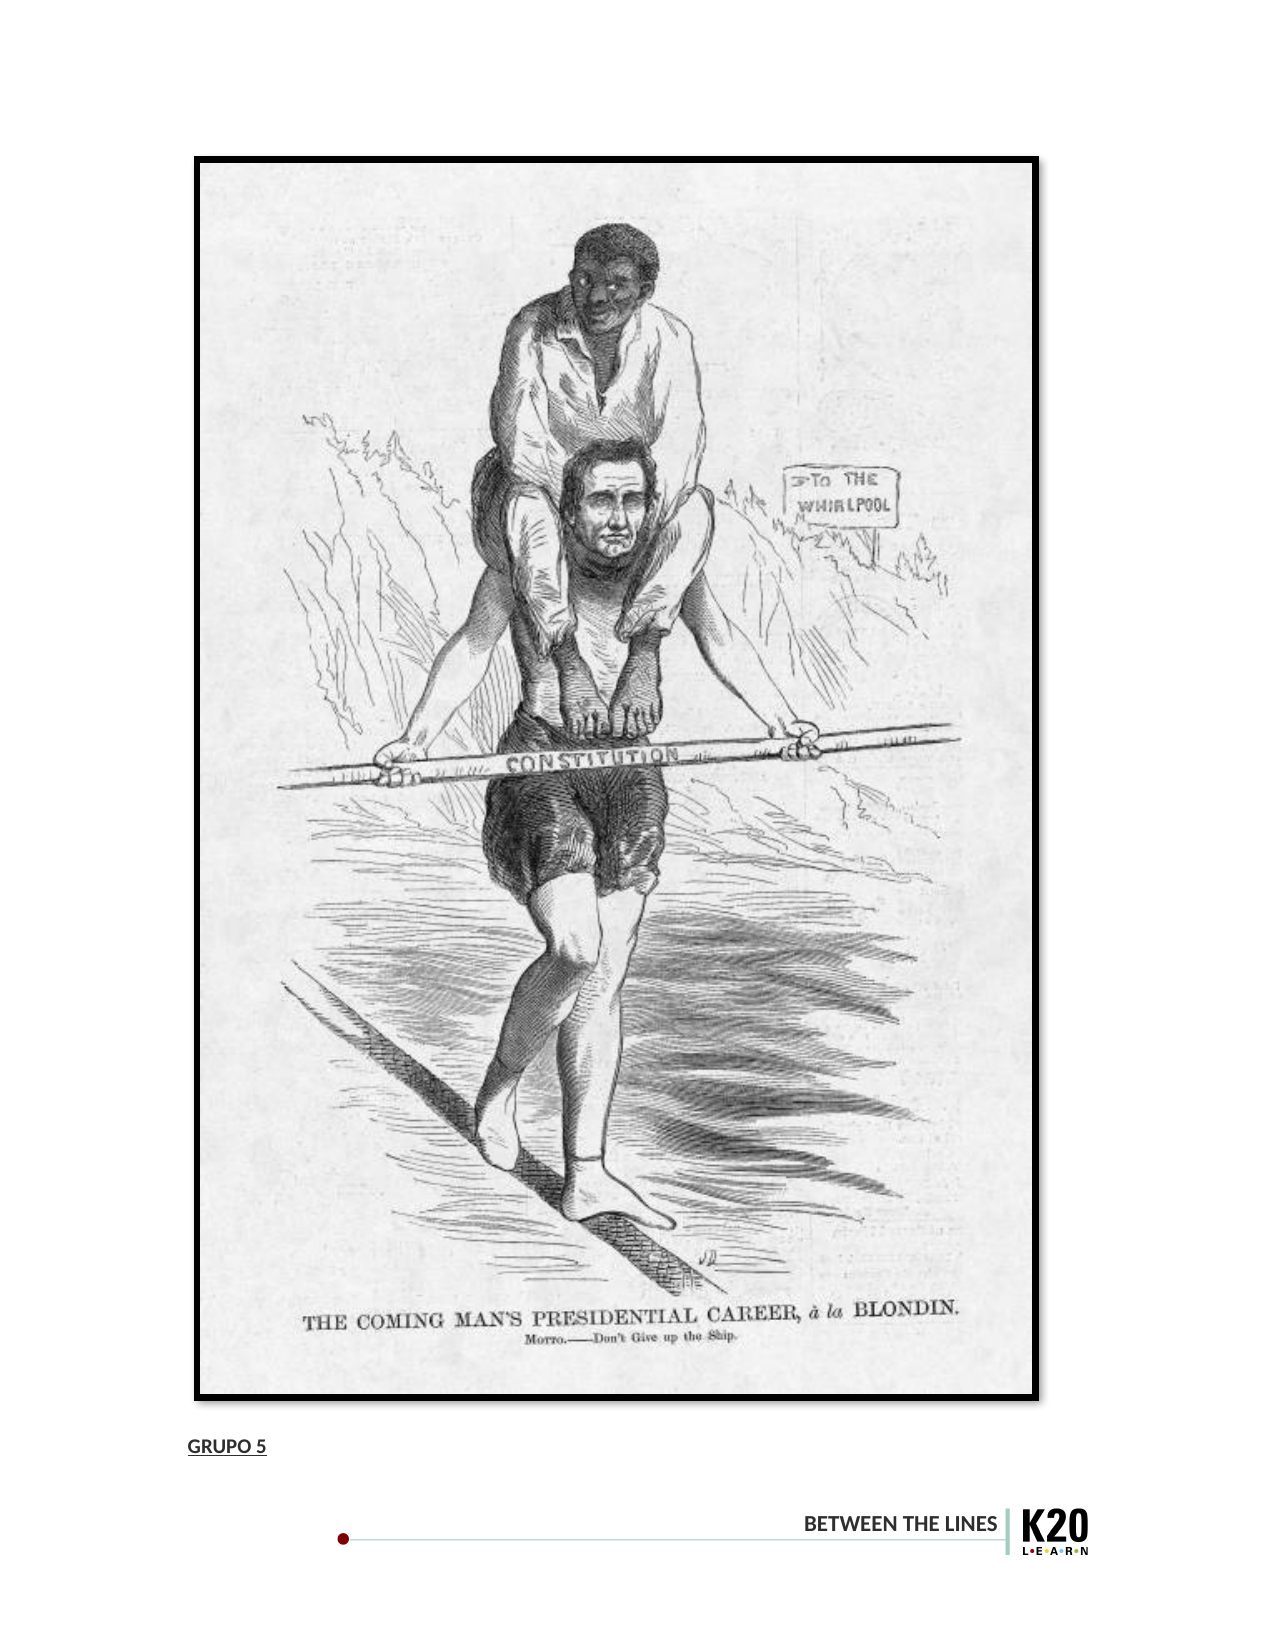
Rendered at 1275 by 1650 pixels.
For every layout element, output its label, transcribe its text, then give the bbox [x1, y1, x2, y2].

picture [337, 1505, 1088, 1558]
text GRUPO 5 [187, 1433, 1087, 1459]
picture [200, 163, 1032, 1394]
